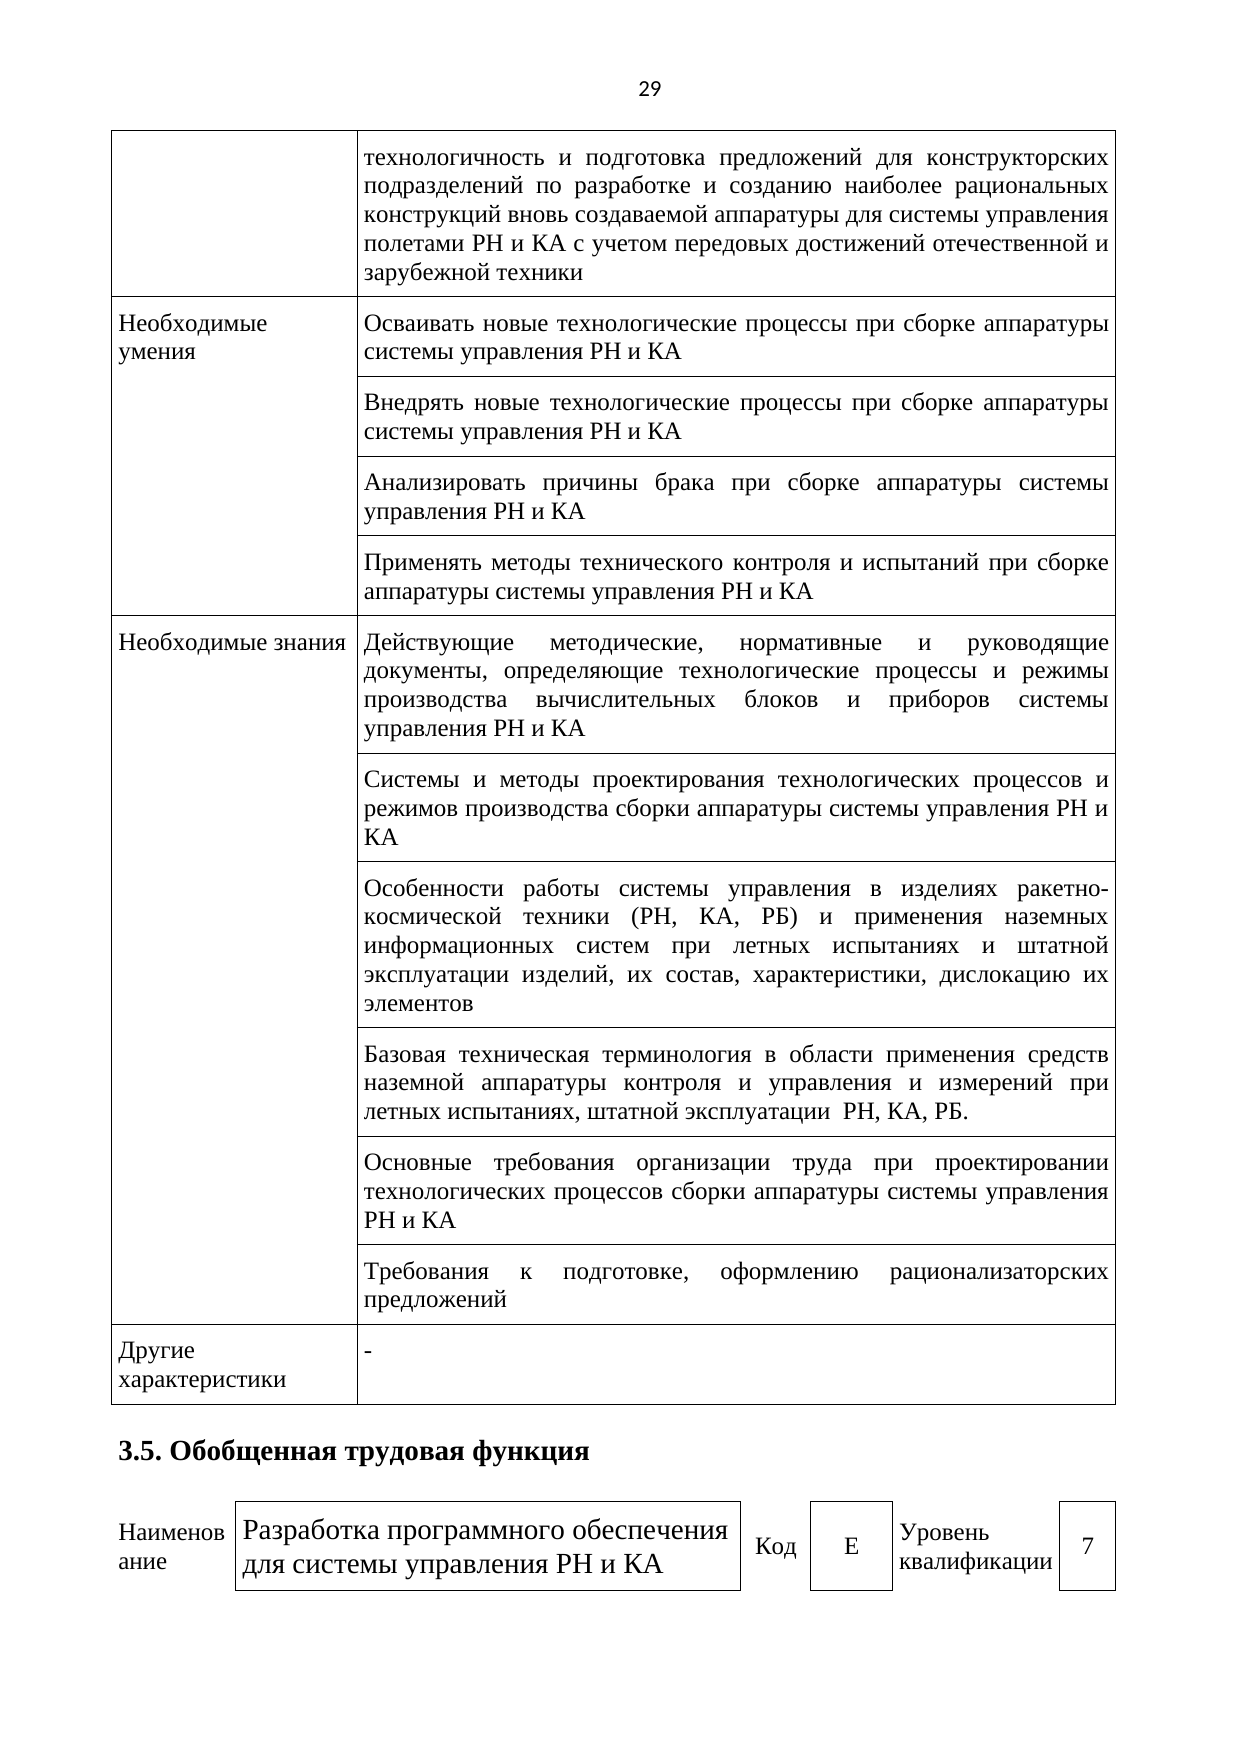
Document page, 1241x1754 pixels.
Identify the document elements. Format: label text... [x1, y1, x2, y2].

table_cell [358, 131, 1115, 296]
table_cell Необходимые умения [112, 297, 357, 615]
table_cell Применять методы технического контроля и испытаний при сборке аппаратуры системы управления РН и КА [358, 536, 1115, 615]
table_cell Внедрять новые технологические процессы при сборке аппаратуры системы управления РН и КА [358, 377, 1115, 456]
text 3.5. Обобщенная трудовая функция [118, 1433, 1181, 1467]
table_header Код [741, 1501, 810, 1590]
table_cell Основные требования организации труда при проектировании технологических процессов сборки аппаратуры системы управления РН и КА [358, 1137, 1115, 1244]
table_header 7 [1060, 1502, 1115, 1590]
table_cell Базовая техническая терминология в области применения средств наземной аппаратуры контроля и управления и измерений при летных испытаниях, штатной эксплуатации РН, КА, РБ. [358, 1028, 1115, 1136]
table_cell Особенности работы системы управления в изделиях ракетно-космической техники (РН, КА, РБ) и применения наземных информационных систем при летных испытаниях и штатной эксплуатации изделий, их состав, характеристики, дислокацию их элементов [358, 862, 1115, 1027]
table_header Е [811, 1502, 892, 1590]
table_cell Требования к подготовке, оформлению рационализаторских предложений [358, 1245, 1115, 1324]
table_header Разработка программного обеспечения для системы управления РН и КА [236, 1502, 740, 1590]
table_cell Осваивать новые технологические процессы при сборке аппаратуры системы управления РН и КА [358, 297, 1115, 376]
table_cell Другие характеристики [112, 1325, 357, 1404]
table_cell Анализировать причины брака при сборке аппаратуры системы управления РН и КА [358, 457, 1115, 535]
table_header Наименование [112, 1501, 235, 1590]
table_cell - [358, 1325, 1115, 1404]
table_cell Действующие методические, нормативные и руководящие документы, определяющие технологические процессы и режимы производства вычислительных блоков и приборов системы управления РН и КА [358, 616, 1115, 752]
table_cell Необходимые знания [112, 616, 357, 1324]
table_cell Системы и методы проектирования технологических процессов и режимов производства сборки аппаратуры системы управления РН и КА [358, 754, 1115, 861]
table_header Уровень квалификации [893, 1501, 1059, 1590]
